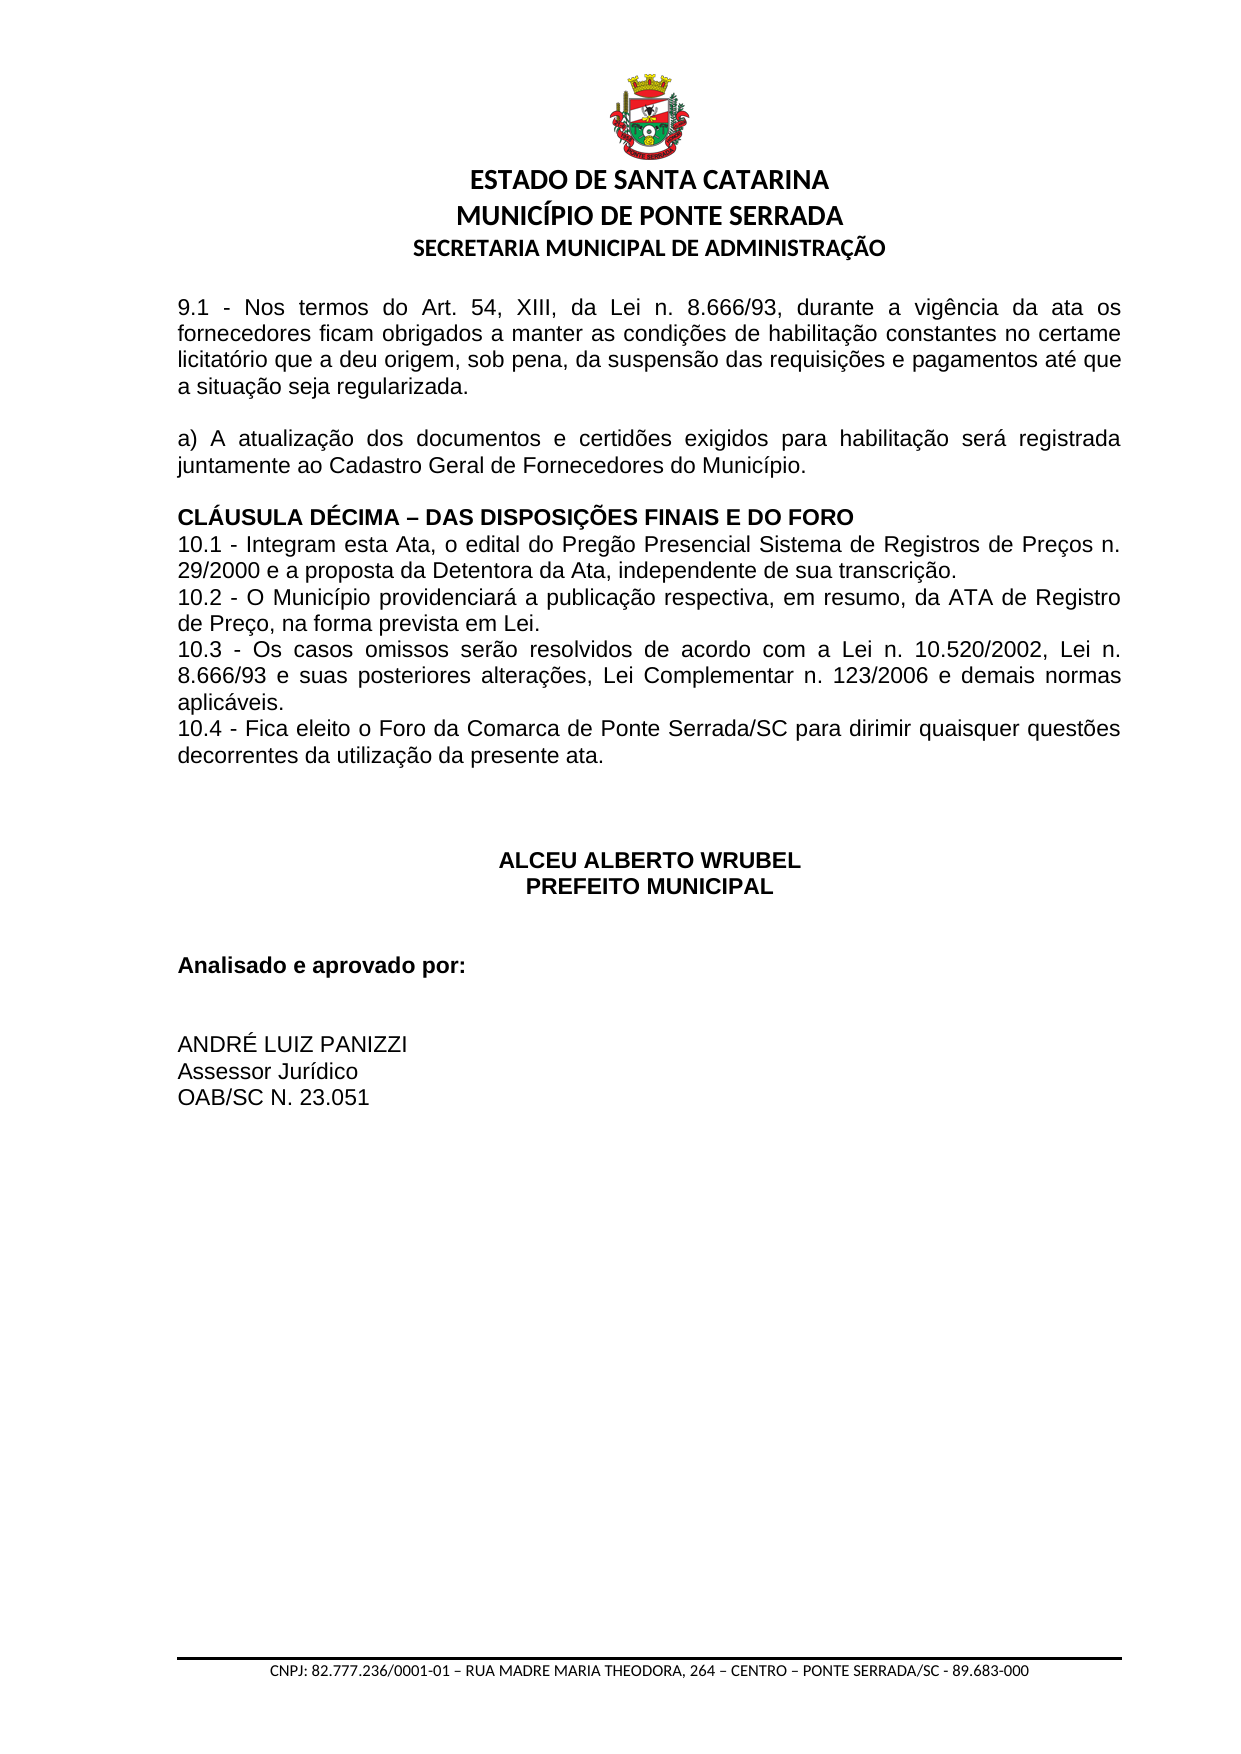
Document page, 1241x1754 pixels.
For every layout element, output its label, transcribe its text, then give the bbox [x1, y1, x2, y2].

text ALCEU ALBERTO WRUBEL [177, 847, 1122, 873]
text 10.3 - Os casos omissos serão resolvidos de acordo com a Lei n. 10.520/2002, Lei n. 8.666/93 e suas posteriores alterações, Lei Complementar n. 123/2006 e demais normas aplicáveis. [177, 636, 1122, 715]
text PREFEITO MUNICIPAL [177, 873, 1122, 900]
text CLÁUSULA DÉCIMA – DAS DISPOSIÇÕES FINAIS E DO FORO [177, 504, 1122, 531]
text Analisado e aprovado por: [177, 952, 1122, 979]
picture [609, 73, 690, 162]
text ANDRÉ LUIZ PANIZZI [177, 1031, 1122, 1058]
text OAB/SC N. 23.051 [177, 1084, 1122, 1111]
text Assessor Jurídico [177, 1058, 1122, 1084]
text 9.1 - Nos termos do Art. 54, XIII, da Lei n. 8.666/93, durante a vigência da ata os fornecedores ficam obrigados a manter as condições de habilitação constantes no certame licitatório que a deu origem, sob pena, da suspensão das requisições e pagamentos até que a situação seja regularizada. [177, 293, 1122, 399]
text 10.2 - O Município providenciará a publicação respectiva, em resumo, da ATA de Registro de Preço, na forma prevista em Lei. [177, 583, 1122, 636]
text a) A atualização dos documentos e certidões exigidos para habilitação será registrada juntamente ao Cadastro Geral de Fornecedores do Município. [177, 425, 1122, 478]
text 10.1 - Integram esta Ata, o edital do Pregão Presencial Sistema de Registros de Preços n. 29/2000 e a proposta da Detentora da Ata, independente de sua transcrição. [177, 531, 1122, 583]
text 10.4 - Fica eleito o Foro da Comarca de Ponte Serrada/SC para dirimir quaisquer questões decorrentes da utilização da presente ata. [177, 715, 1122, 768]
